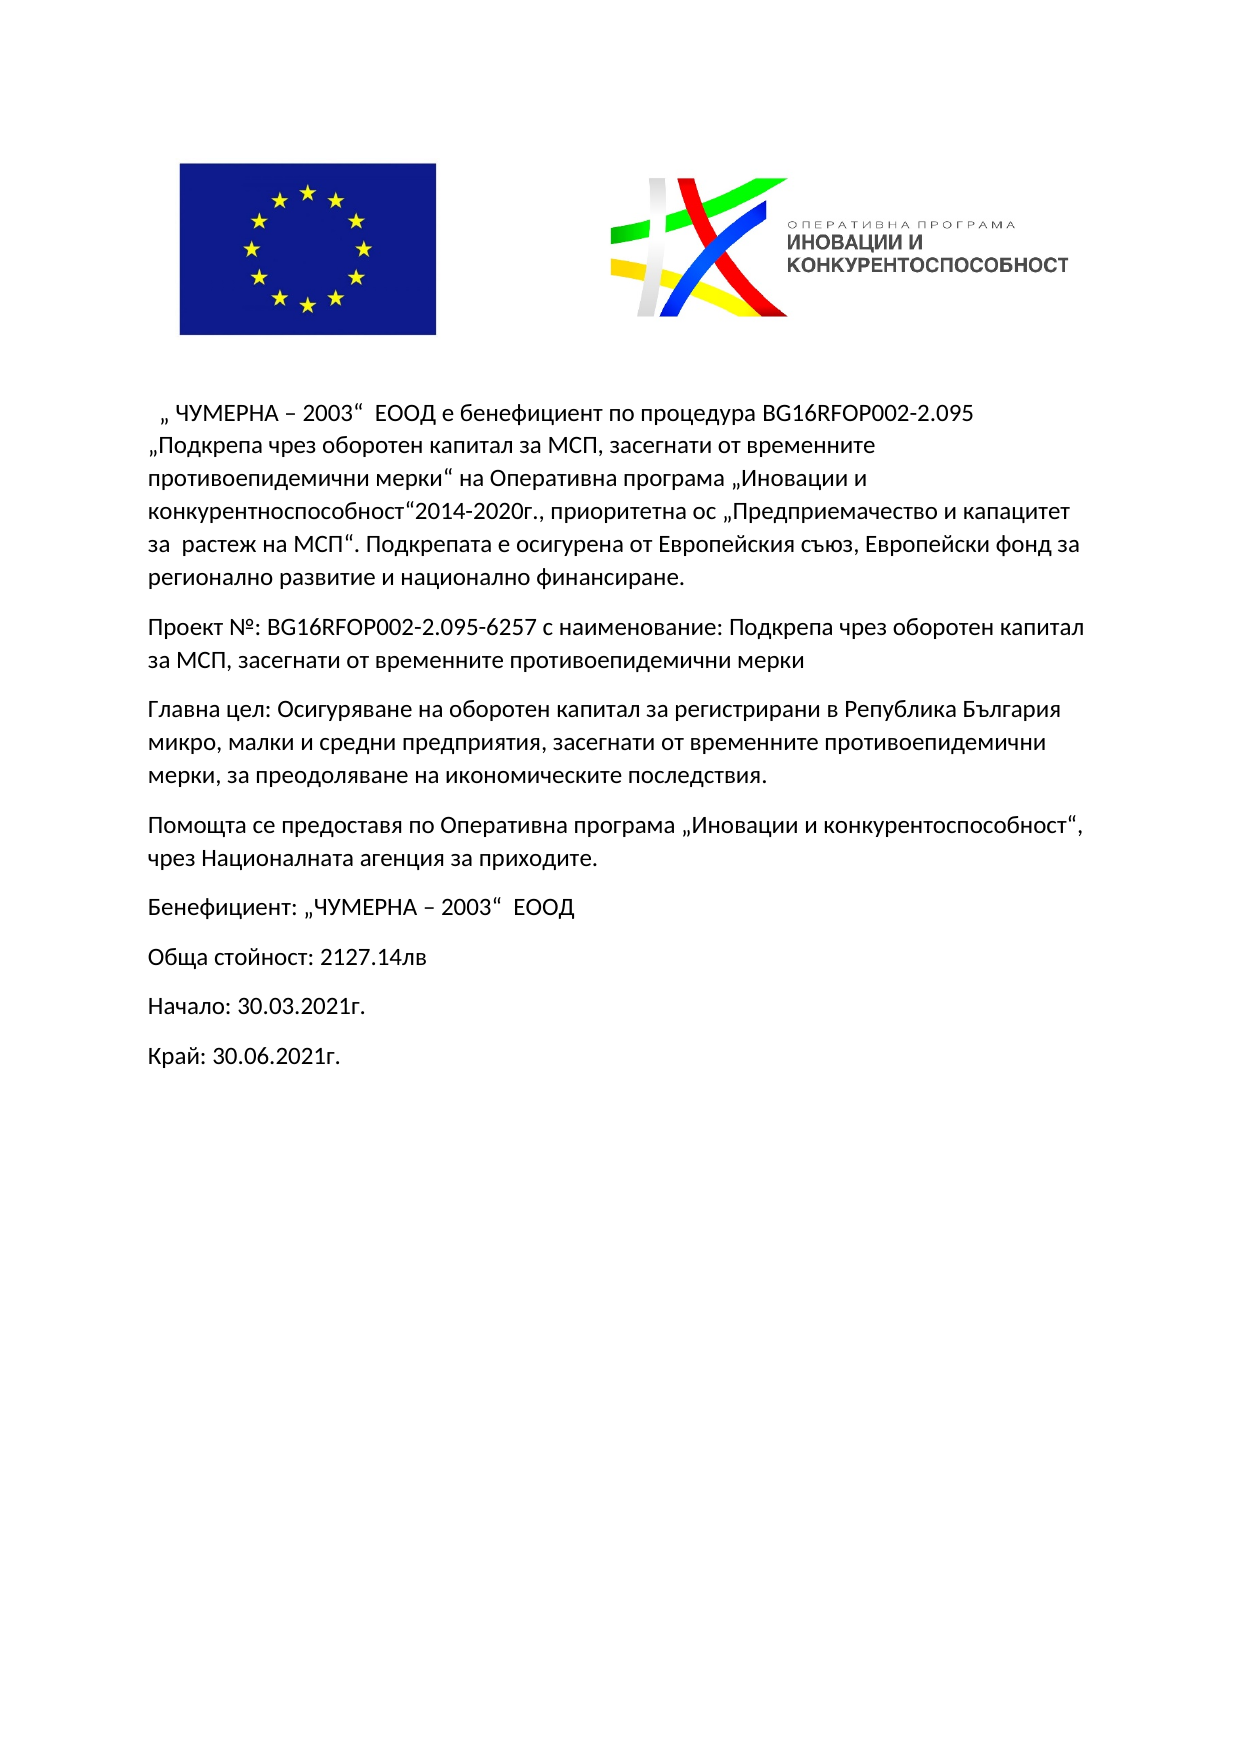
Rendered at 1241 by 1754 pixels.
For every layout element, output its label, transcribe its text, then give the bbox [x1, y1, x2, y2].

text Помощта се предоставя по Оперативна програма „Иновации и конкурентоспособност“, чрез Националната агенция за приходите. [148, 809, 1093, 872]
text „ ЧУМЕРНА – 2003“ ЕООД е бенефициент по процедура BG16RFOP002-2.095 „Подкрепа чрез оборотен капитал за МСП, засегнати от временните противоепидемични мерки“ на Оперативна програма „Иновации и конкурентноспособност“2014-2020г., приоритетна ос „Предприемачество и капацитет за растеж на МСП“. Подкрепата е осигурена от Европейския съюз, Европейски фонд за регионално развитие и национално финансиране. [148, 397, 1093, 592]
picture [175, 158, 441, 340]
text Начало: 30.03.2021г. [148, 991, 1093, 1021]
text Обща стойност: 2127.14лв [148, 941, 1093, 971]
text Главна цел: Осигуряване на оборотен капитал за регистрирани в Република България микро, малки и средни предприятия, засегнати от временните противоепидемични мерки, за преодоляване на икономическите последствия. [148, 693, 1093, 790]
text Край: 30.06.2021г. [148, 1040, 1093, 1071]
picture [577, 147, 1069, 340]
text Проект №: BG16RFOP002-2.095-6257 с наименование: Подкрепа чрез оборотен капитал за МСП, засегнати от временните противоепидемични мерки [148, 611, 1093, 674]
text Бенефициент: „ЧУМЕРНА – 2003“ ЕООД [148, 891, 1093, 922]
